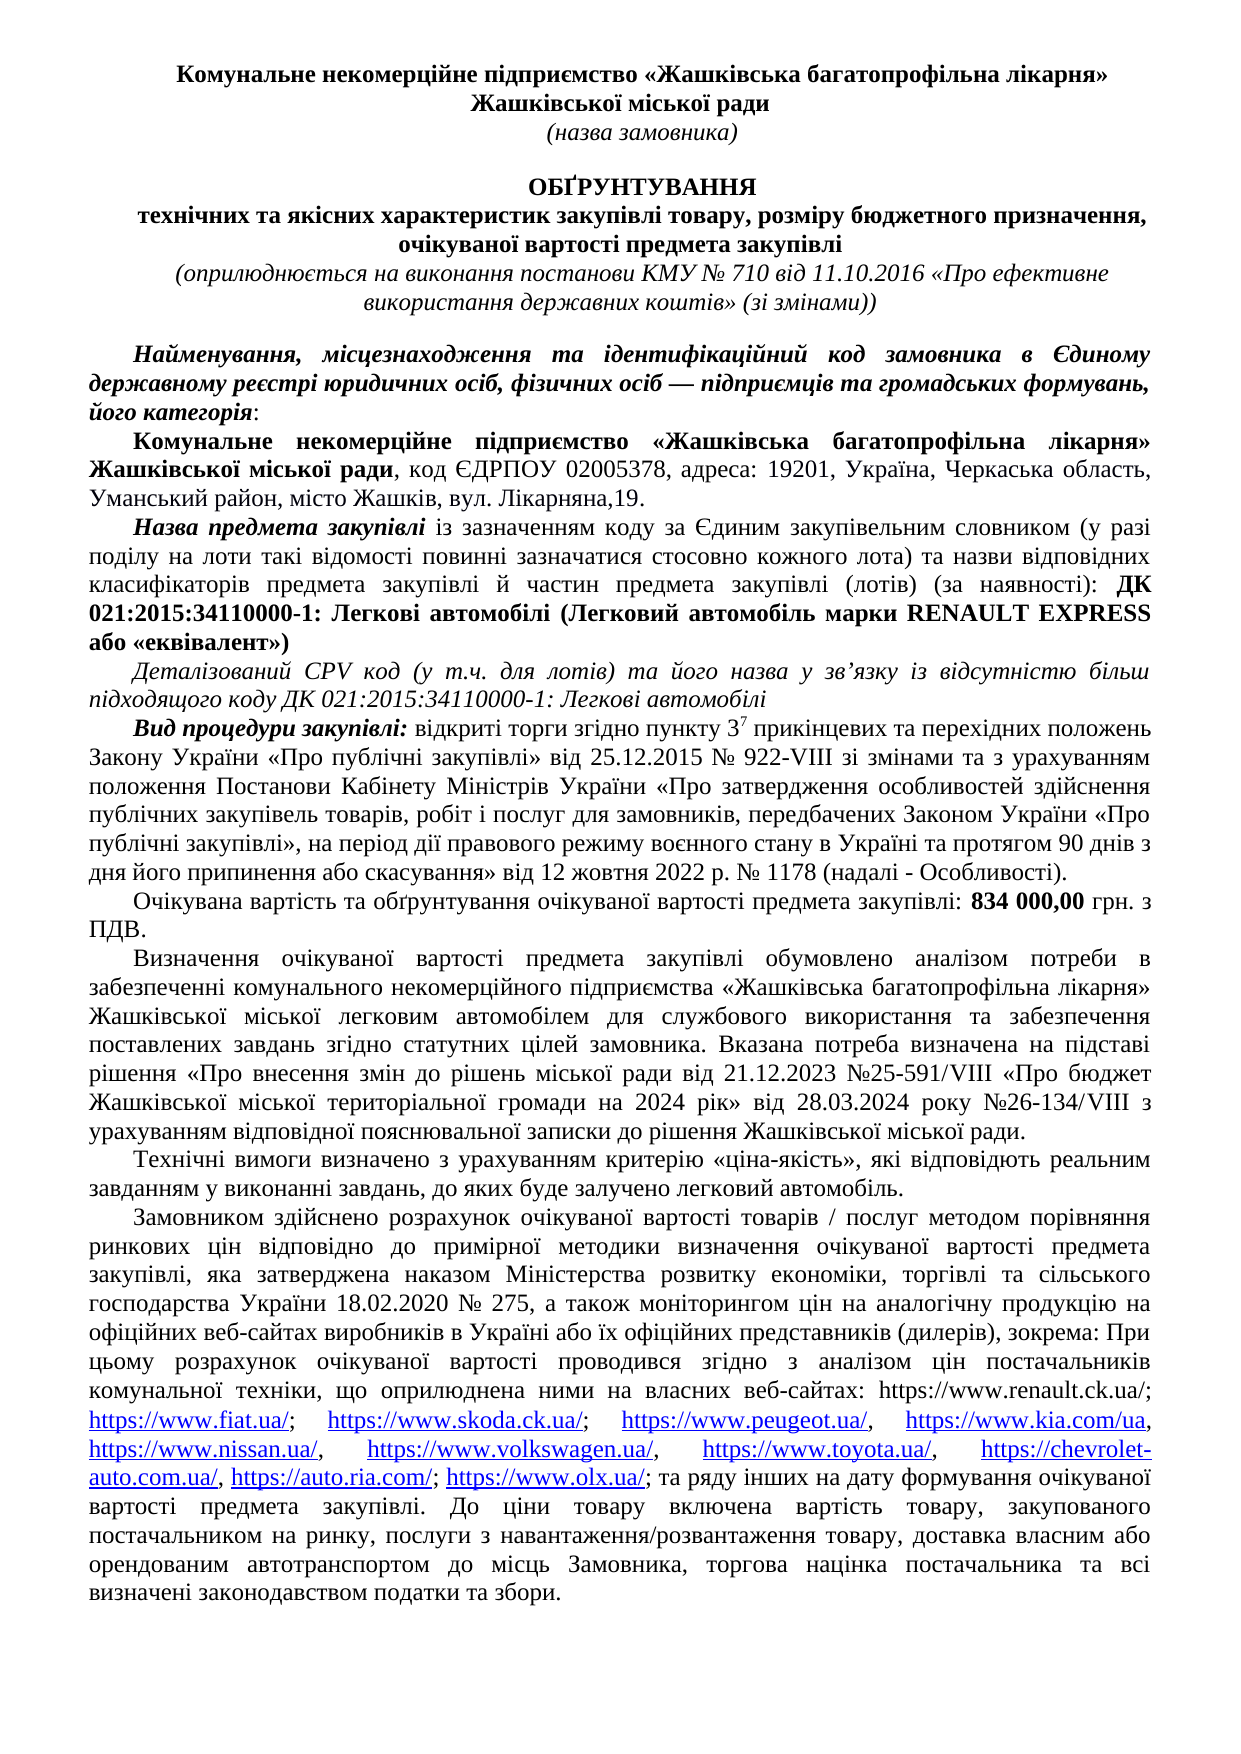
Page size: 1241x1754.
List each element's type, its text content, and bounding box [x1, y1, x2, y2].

text Назва предмета закупівлі із зазначенням коду за Єдиним закупівельним словником (у разі поділу на лоти такі відомості повинні зазначатися стосовно кожного лота) та назви відповідних класифікаторів предмета закупівлі й частин предмета закупівлі (лотів) (за наявності): ДК 021:2015:34110000-1: Легкові автомобілі (Легковий автомобіль марки RENAULT EXPRESS або «еквівалент») [88, 512, 1152, 656]
text Технічні вимоги визначено з урахуванням критерію «ціна-якість», які відповідють реальним завданням у виконанні завдань, до яких буде залучено легковий автомобіль. [88, 1144, 1152, 1202]
text Комунальне некомерційне підприємство «Жашківська багатопрофільна лікарня» Жашківської міської ради, код ЄДРПОУ 02005378, адреса: 19201, Україна, Черкаська область, Уманський район, місто Жашків, вул. Лікарняна,19. [88, 426, 1152, 512]
text (оприлюднюється на виконання постанови КМУ № 710 від 11.10.2016 «Про ефективне використання державних коштів» (зі змінами)) [88, 258, 1152, 315]
text Визначення очікуваної вартості предмета закупівлі обумовлено аналізом потреби в забезпеченні комунального некомерційного підприємства «Жашківська багатопрофільна лікарня» Жашківської міської легковим автомобілем для службового використання та забезпечення поставлених завдань згідно статутних цілей замовника. Вказана потреба визначена на підставі рішення «Про внесення змін до рішень міської ради від 21.12.2023 №25-591/VIII «Про бюджет Жашківської міської територіальної громади на 2024 рік» від 28.03.2024 року №26-134/VIII з урахуванням відповідної пояснювальної записки до рішення Жашківської міської ради. [88, 943, 1152, 1144]
text ОБҐРУНТУВАННЯ [88, 172, 1152, 200]
text (назва замовника) [88, 117, 1152, 145]
text Замовником здійснено розрахунок очікуваної вартості товарів / послуг методом порівняння ринкових цін відповідно до примірної методики визначення очікуваної вартості предмета закупівлі, яка затверджена наказом Міністерства розвитку економіки, торгівлі та сільського господарства України 18.02.2020 № 275, а також моніторингом цін на аналогічну продукцію на офіційних веб-сайтах виробників в Україні або їх офіційних представників (дилерів), зокрема: При цьому розрахунок очікуваної вартості проводився згідно з аналізом цін постачальників комунальної техніки, що оприлюднена ними на власних веб-сайтах: https://www.renault.ck.ua/; https://www.fiat.ua/; https://www.skoda.ck.ua/; https://www.peugeot.ua/, https://www.kia.com/ua, https://www.nissan.ua/, https://www.volkswagen.ua/, https://www.toyota.ua/, https://chevrolet-auto.com.ua/, https://auto.ria.com/; https://www.olx.ua/; та ряду інших на дату формування очікуваної вартості предмета закупівлі. До ціни товару включена вартість товару, закупованого постачальником на ринку, послуги з навантаження/розвантаження товару, доставка власним або орендованим автотранспортом до місць Замовника, торгова націнка постачальника та всі визначені законодавством податки та збори. [88, 1202, 1152, 1606]
text Комунальне некомерційне підприємство «Жашківська багатопрофільна лікарня» Жашківської міської ради [88, 59, 1152, 117]
text технічних та якісних характеристик закупівлі товару, розміру бюджетного призначення, очікуваної вартості предмета закупівлі [88, 200, 1152, 258]
text Очікувана вартість та обґрунтування очікуваної вартості предмета закупівлі: 834 000,00 грн. з ПДВ. [88, 886, 1152, 943]
text Найменування, місцезнаходження та ідентифікаційний код замовника в Єдиному державному реєстрі юридичних осіб, фізичних осіб — підприємців та громадських формувань, його категорія: [88, 339, 1152, 426]
text Деталізований CPV код (у т.ч. для лотів) та його назва у зв’язку із відсутністю більш підходящого коду ДК 021:2015:34110000-1: Легкові автомобілі [88, 656, 1152, 713]
text Вид процедури закупівлі: відкриті торги згідно пункту 37 прикінцевих та перехідних положень Закону України «Про публічні закупівлі» від 25.12.2015 № 922-VIII зі змінами та з урахуванням положення Постанови Кабінету Міністрів України «Про затвердження особливостей здійснення публічних закупівель товарів, робіт і послуг для замовників, передбачених Законом України «Про публічні закупівлі», на період дії правового режиму воєнного стану в Україні та протягом 90 днів з дня його припинення або скасування» від 12 жовтня 2022 р. № 1178 (надалі - Особливості). [88, 713, 1152, 886]
